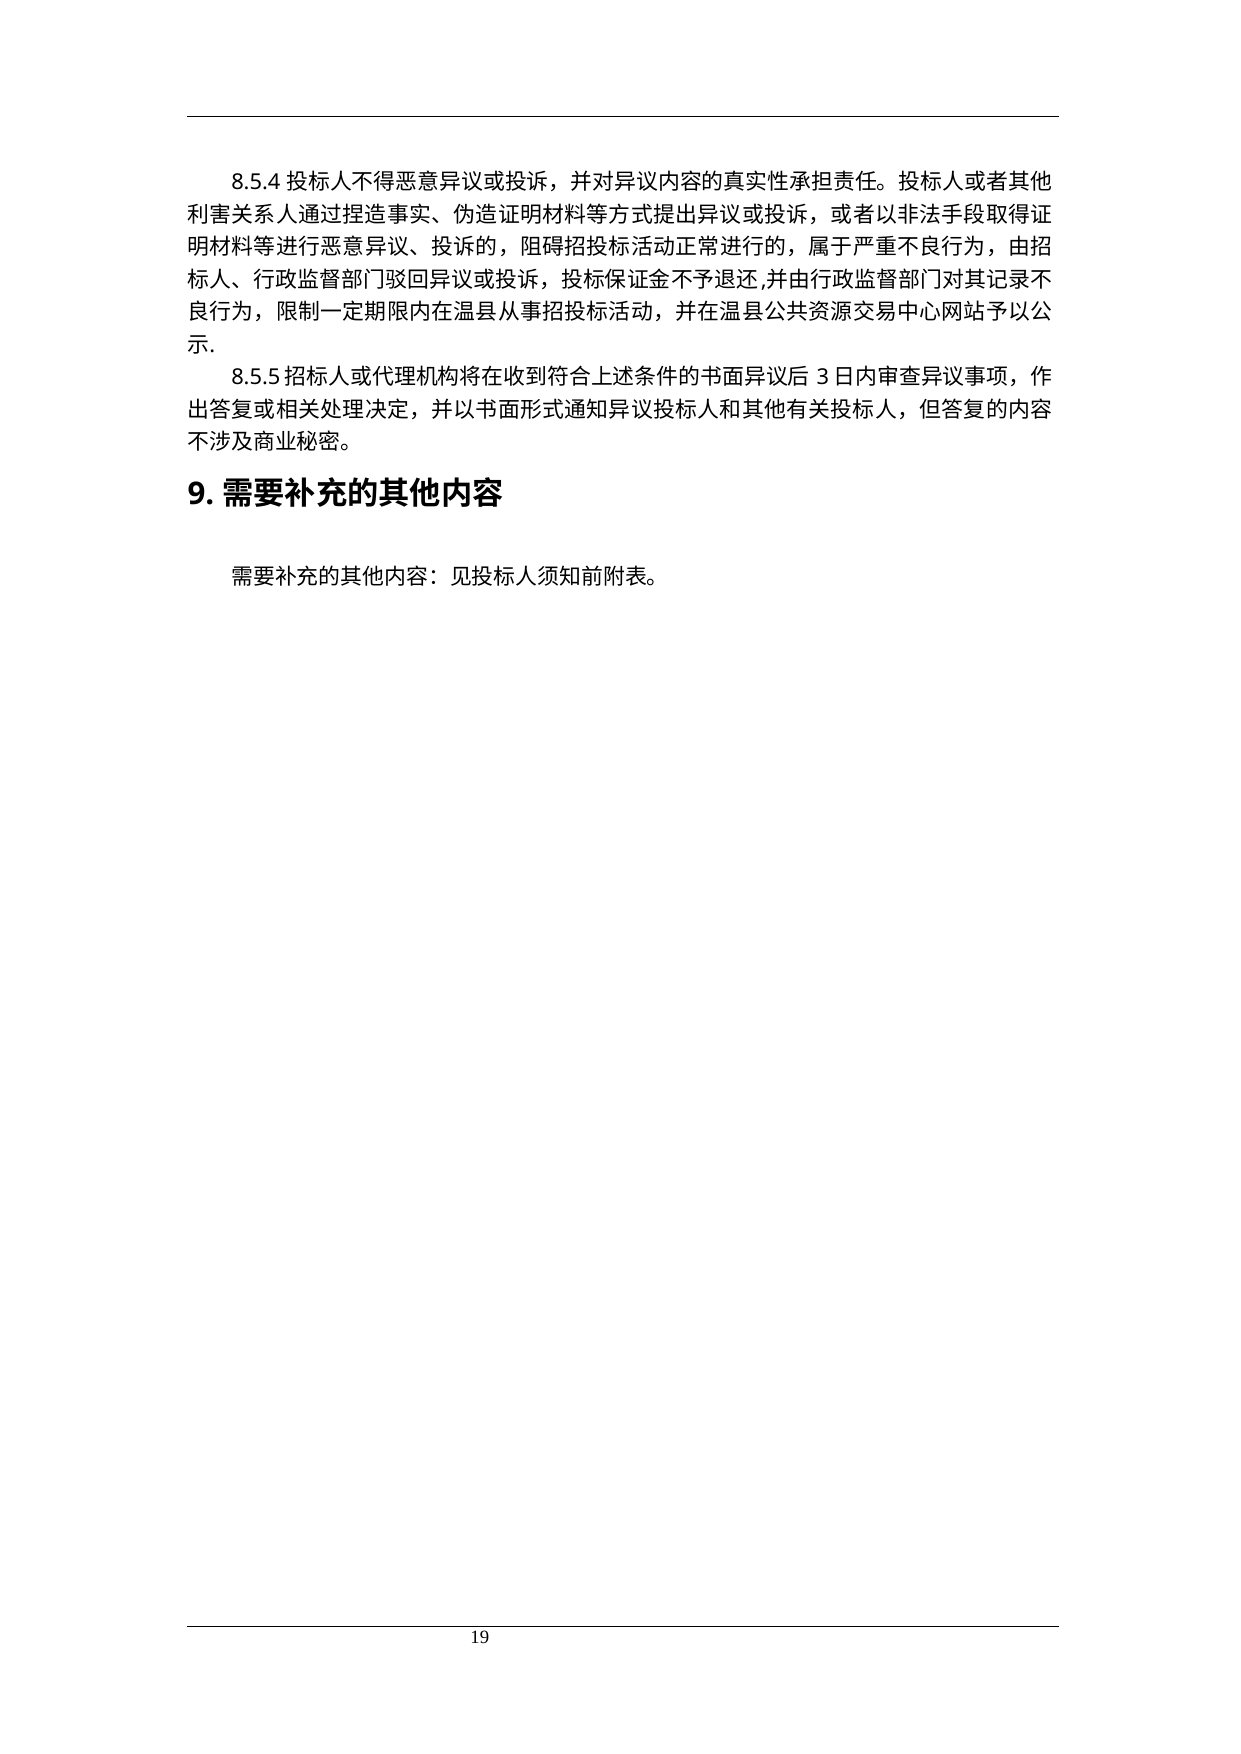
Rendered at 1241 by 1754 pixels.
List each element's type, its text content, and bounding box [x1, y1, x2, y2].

subtitle 9. 需要补充的其他内容 [187, 458, 1053, 523]
text 8.5.5招标人或代理机构将在收到符合上述条件的书面异议后3日内审查异议事项，作出答复或相关处理决定，并以书面形式通知异议投标人和其他有关投标人，但答复的内容不涉及商业秘密。 [187, 359, 1053, 456]
text 8.5.4 投标人不得恶意异议或投诉，并对异议内容的真实性承担责任。投标人或者其他利害关系人通过捏造事实、伪造证明材料等方式提出异议或投诉，或者以非法手段取得证明材料等进行恶意异议、投诉的，阻碍招投标活动正常进行的，属于严重不良行为，由招标人、行政监督部门驳回异议或投诉，投标保证金不予退还,并由行政监督部门对其记录不良行为，限制一定期限内在温县从事招投标活动，并在温县公共资源交易中心网站予以公示. [187, 164, 1053, 359]
text 需要补充的其他内容：见投标人须知前附表。 [187, 558, 1053, 591]
